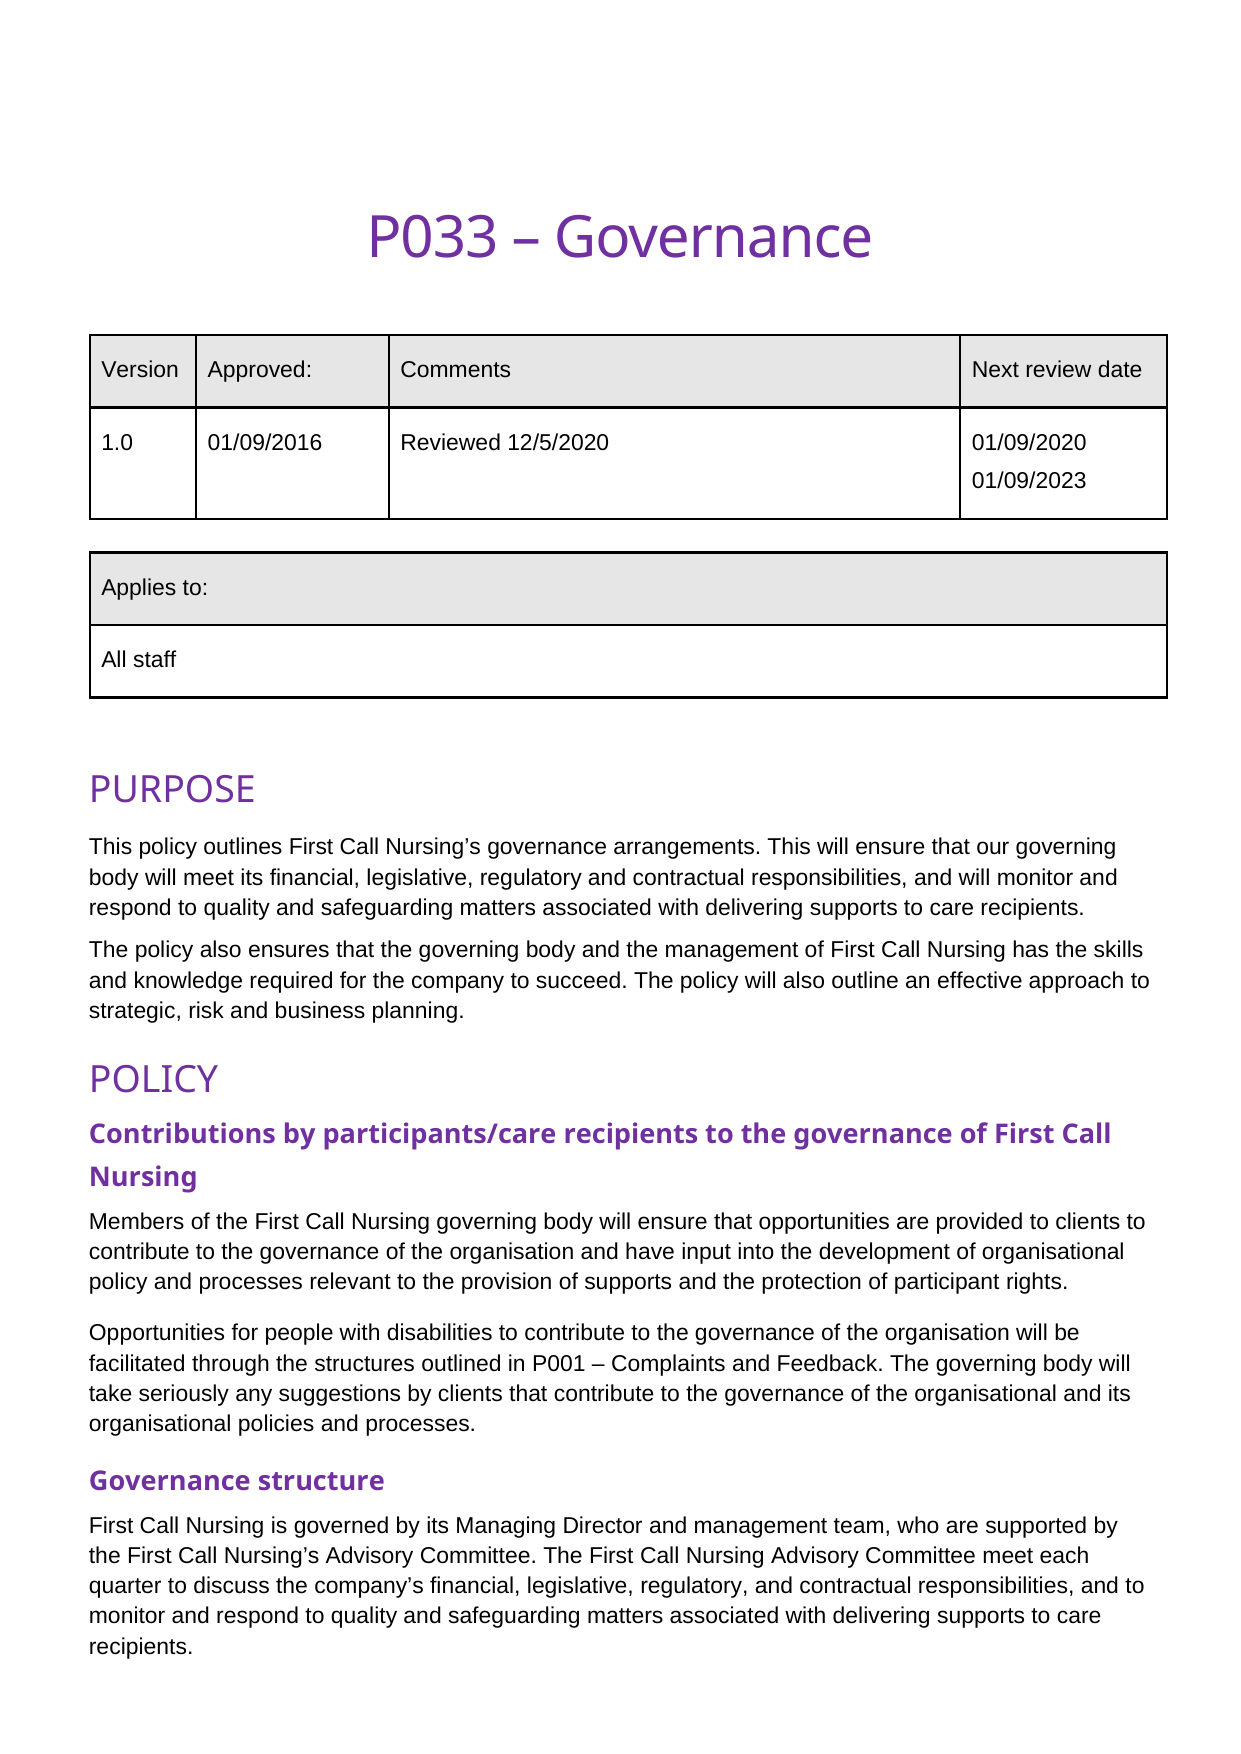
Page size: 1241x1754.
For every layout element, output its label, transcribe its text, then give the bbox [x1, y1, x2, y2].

table_header Comments [390, 336, 959, 406]
table_cell 01/09/2020 01/09/2023 [961, 409, 1166, 517]
table_cell 1.0 [91, 409, 195, 517]
table_cell 01/09/2016 [197, 409, 388, 517]
text The policy also ensures that the governing body and the management of First Call Nursing has the skills and knowledge required for the company to succeed. The policy will also outline an effective approach to strategic, risk and business planning. [89, 936, 1152, 1023]
text First Call Nursing is governed by its Managing Director and management team, who are supported by the First Call Nursing’s Advisory Committee. The First Call Nursing Advisory Committee meet each quarter to discuss the company’s financial, legislative, regulatory, and contractual responsibilities, and to monitor and respond to quality and safeguarding matters associated with delivering supports to care recipients. [89, 1512, 1152, 1659]
table_header Version [91, 336, 195, 406]
table_header Applies to: [91, 554, 1166, 624]
table_header Next review date [961, 336, 1166, 406]
table_cell Reviewed 12/5/2020 [390, 409, 959, 517]
table_cell All staff [91, 626, 1166, 696]
subtitle POLICY [89, 1052, 1152, 1103]
subtitle Contributions by participants/care recipients to the governance of First Call Nursing [89, 1115, 1152, 1194]
subtitle Governance structure [89, 1461, 1152, 1498]
table_header Approved: [197, 336, 388, 406]
text This policy outlines First Call Nursing’s governance arrangements. This will ensure that our governing body will meet its financial, legislative, regulatory and contractual responsibilities, and will monitor and respond to quality and safeguarding matters associated with delivering supports to care recipients. [89, 833, 1152, 920]
title P033 – Governance [89, 195, 1152, 274]
text Members of the First Call Nursing governing body will ensure that opportunities are provided to clients to contribute to the governance of the organisation and have input into the development of organisational policy and processes relevant to the provision of supports and the protection of participant rights. [89, 1208, 1152, 1295]
subtitle PURPOSE [89, 762, 1152, 813]
text Opportunities for people with disabilities to contribute to the governance of the organisation will be facilitated through the structures outlined in P001 – Complaints and Feedback. The governing body will take seriously any suggestions by clients that contribute to the governance of the organisational and its organisational policies and processes. [89, 1319, 1152, 1436]
